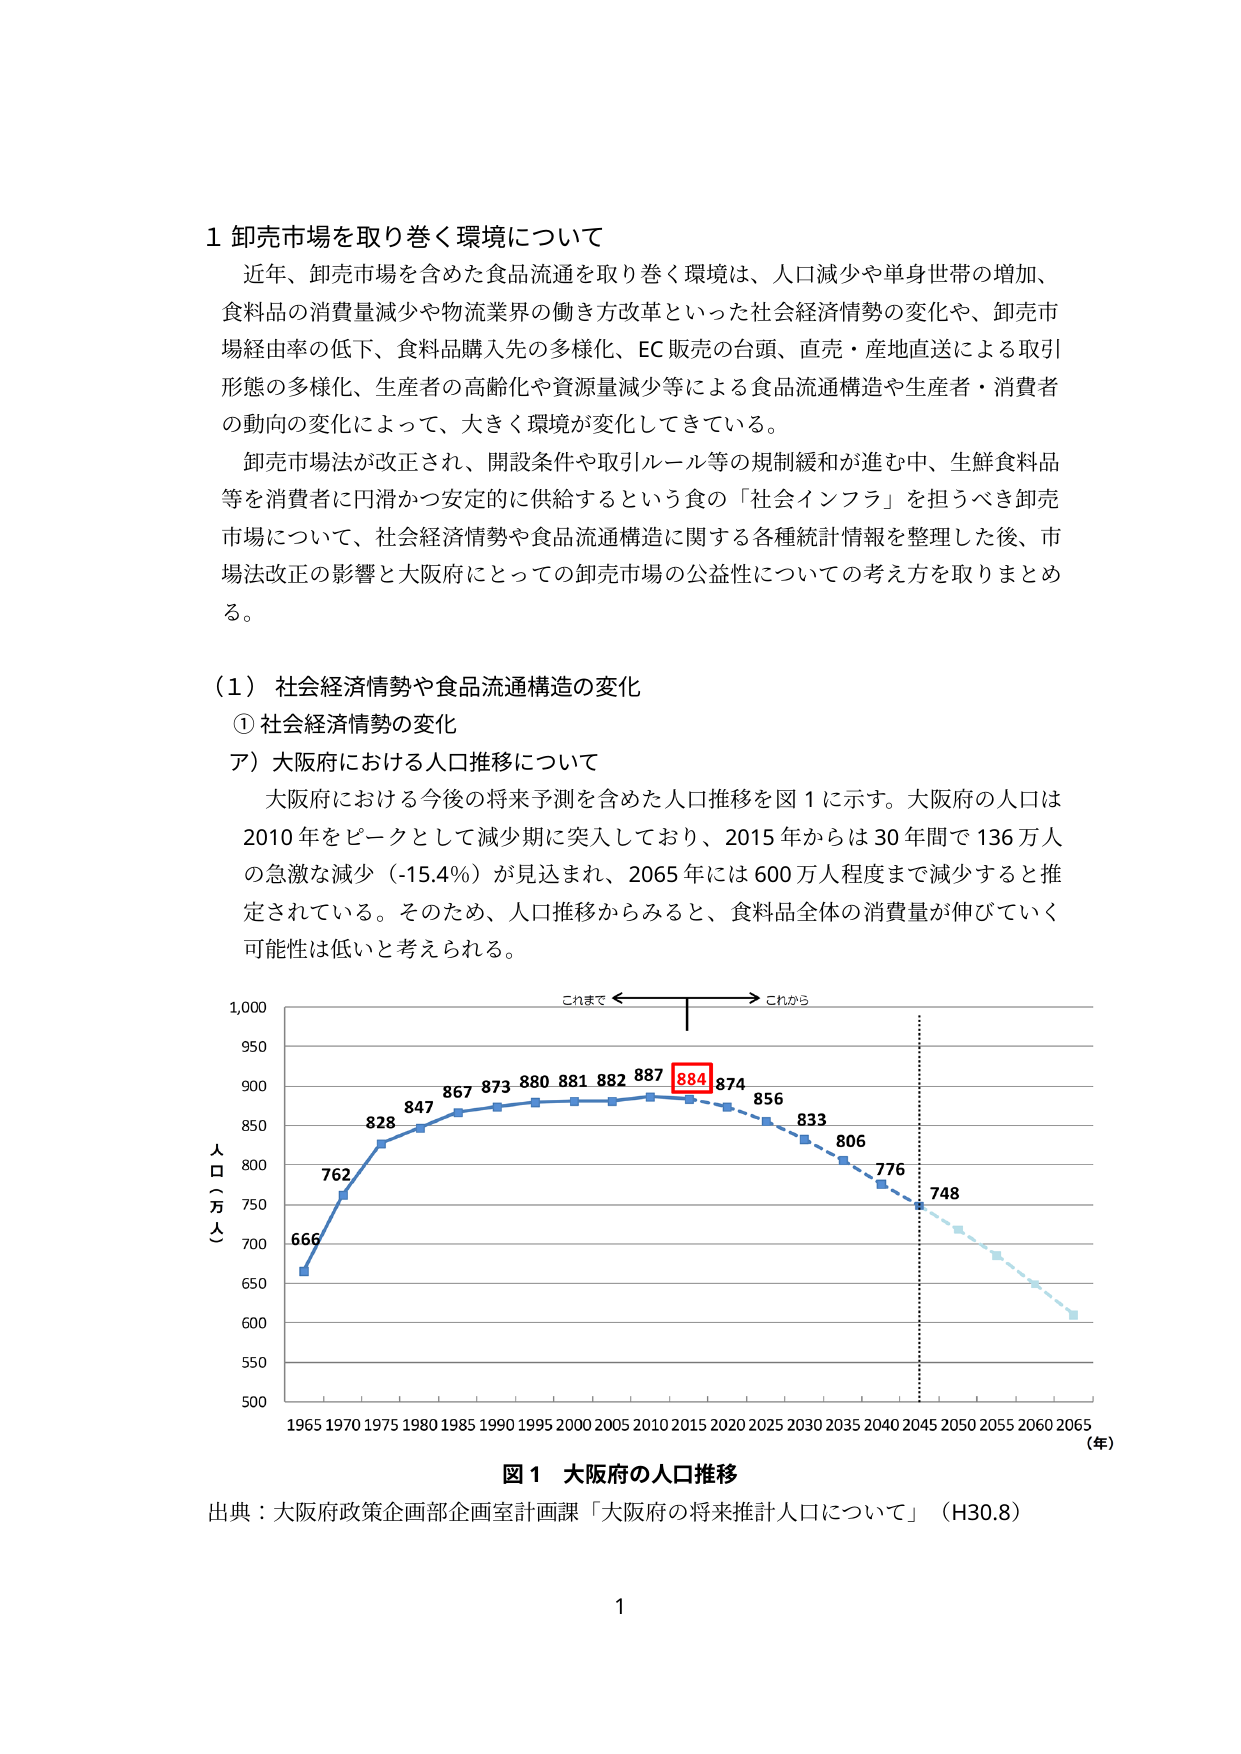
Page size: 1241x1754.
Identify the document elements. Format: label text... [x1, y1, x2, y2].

subtitle 社会経済情勢の変化 [207, 704, 1063, 742]
text 出典：大阪府政策企画部企画室計画課「大阪府の将来推計人口について」（H30.8） [177, 1492, 1063, 1529]
text 卸売市場法が改正され、開設条件や取引ルール等の規制緩和が進む中、生鮮食料品等を消費者に円滑かつ安定的に供給するという食の「社会インフラ」を担うべき卸売市場について、社会経済情勢や食品流通構造に関する各種統計情報を整理した後、市場法改正の影響と大阪府にとっての卸売市場の公益性についての考え方を取りまとめる。 [221, 442, 1063, 629]
text 図 1 大阪府の人口推移 [177, 1454, 1063, 1492]
text 近年、卸売市場を含めた食品流通を取り巻く環境は、人口減少や単身世帯の増加、食料品の消費量減少や物流業界の働き方改革といった社会経済情勢の変化や、卸売市場経由率の低下、食料品購入先の多様化、EC販売の台頭、直売・産地直送による取引形態の多様化、生産者の高齢化や資源量減少等による食品流通構造や生産者・消費者の動向の変化によって、大きく環境が変化してきている。 [221, 254, 1063, 442]
subtitle 卸売市場を取り巻く環境について [201, 217, 1063, 254]
subtitle 社会経済情勢や食品流通構造の変化 [201, 667, 1063, 704]
subtitle ア）大阪府における人口推移について [207, 742, 1063, 779]
picture [193, 982, 1121, 1459]
text 大阪府における今後の将来予測を含めた人口推移を図 1に示す。大阪府の人口は2010年をピークとして減少期に突入しており、2015年からは30年間で136万人の急激な減少（-15.4％）が見込まれ、2065年には600万人程度まで減少すると推定されている。そのため、人口推移からみると、食料品全体の消費量が伸びていく可能性は低いと考えられる。 [243, 779, 1063, 967]
